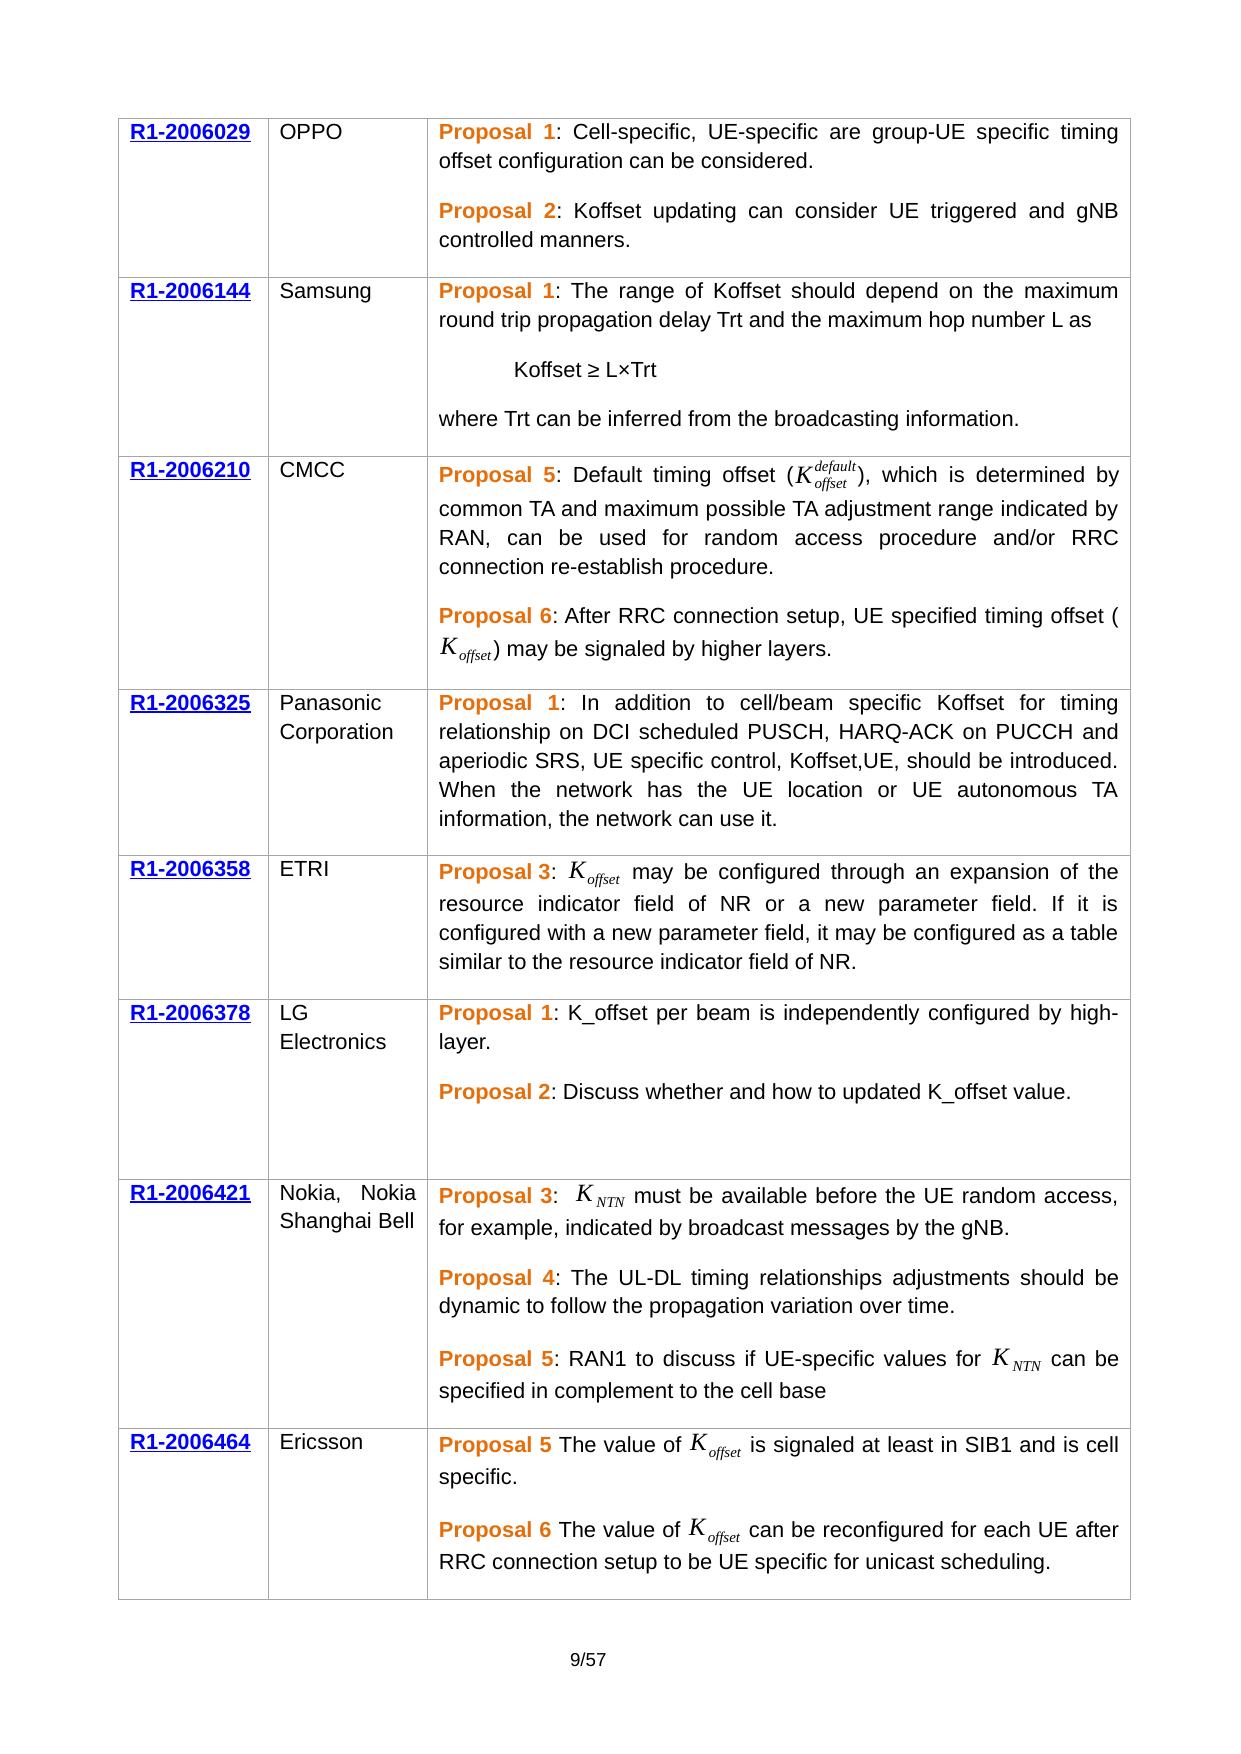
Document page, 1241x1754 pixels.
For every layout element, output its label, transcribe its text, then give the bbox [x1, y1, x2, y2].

table_cell R1-2006421 [119, 1180, 268, 1428]
table_cell Panasonic Corporation [269, 690, 427, 855]
table_cell Proposal 1: Cell-specific, UE-specific are group-UE specific timing offset configuration can be considered. Proposal 2: Koffset updating can consider UE triggered and gNB controlled manners. [428, 119, 1130, 277]
table_cell Ericsson [269, 1429, 427, 1599]
table_cell R1-2006210 [119, 457, 268, 688]
table_cell R1-2006358 [119, 856, 268, 999]
table_cell Proposal 1: In addition to cell/beam specific Koffset for timing relationship on DCI scheduled PUSCH, HARQ-ACK on PUCCH and aperiodic SRS, UE specific control, Koffset,UE, should be introduced. When the network has the UE location or UE autonomous TA information, the network can use it. [428, 690, 1130, 855]
table_cell Proposal 5 The value of is signaled at least in SIB1 and is cell specific. Proposal 6 The value of can be reconfigured for each UE after RRC connection setup to be UE specific for unicast scheduling. [428, 1429, 1130, 1599]
table_cell R1-2006325 [119, 690, 268, 855]
table_cell Proposal 3: must be available before the UE random access, for example, indicated by broadcast messages by the gNB. Proposal 4: The UL-DL timing relationships adjustments should be dynamic to follow the propagation variation over time. Proposal 5: RAN1 to discuss if UE-specific values for can be specified in complement to the cell base [428, 1180, 1130, 1428]
table_cell Proposal 1: The range of Koffset should depend on the maximum round trip propagation delay Trt and the maximum hop number L as Koffset ≥ L×Trt where Trt can be inferred from the broadcasting information. [428, 278, 1130, 456]
table_cell R1-2006144 [119, 278, 268, 456]
table_cell R1-2006029 [119, 119, 268, 277]
table_cell Samsung [269, 278, 427, 456]
table_cell Nokia, Nokia Shanghai Bell [269, 1180, 427, 1428]
table_cell LG Electronics [269, 1000, 427, 1178]
table_cell Proposal 3: may be configured through an expansion of the resource indicator field of NR or a new parameter field. If it is configured with a new parameter field, it may be configured as a table similar to the resource indicator field of NR. [428, 856, 1130, 999]
table_cell Proposal 5: Default timing offset (), which is determined by common TA and maximum possible TA adjustment range indicated by RAN, can be used for random access procedure and/or RRC connection re-establish procedure. Proposal 6: After RRC connection setup, UE specified timing offset () may be signaled by higher layers. [428, 457, 1130, 688]
table_cell Proposal 1: K_offset per beam is independently configured by high-layer. Proposal 2: Discuss whether and how to updated K_offset value. [428, 1000, 1130, 1178]
table_cell OPPO [269, 119, 427, 277]
table_cell R1-2006378 [119, 1000, 268, 1178]
table_cell ETRI [269, 856, 427, 999]
table_cell CMCC [269, 457, 427, 688]
table_cell R1-2006464 [119, 1429, 268, 1599]
